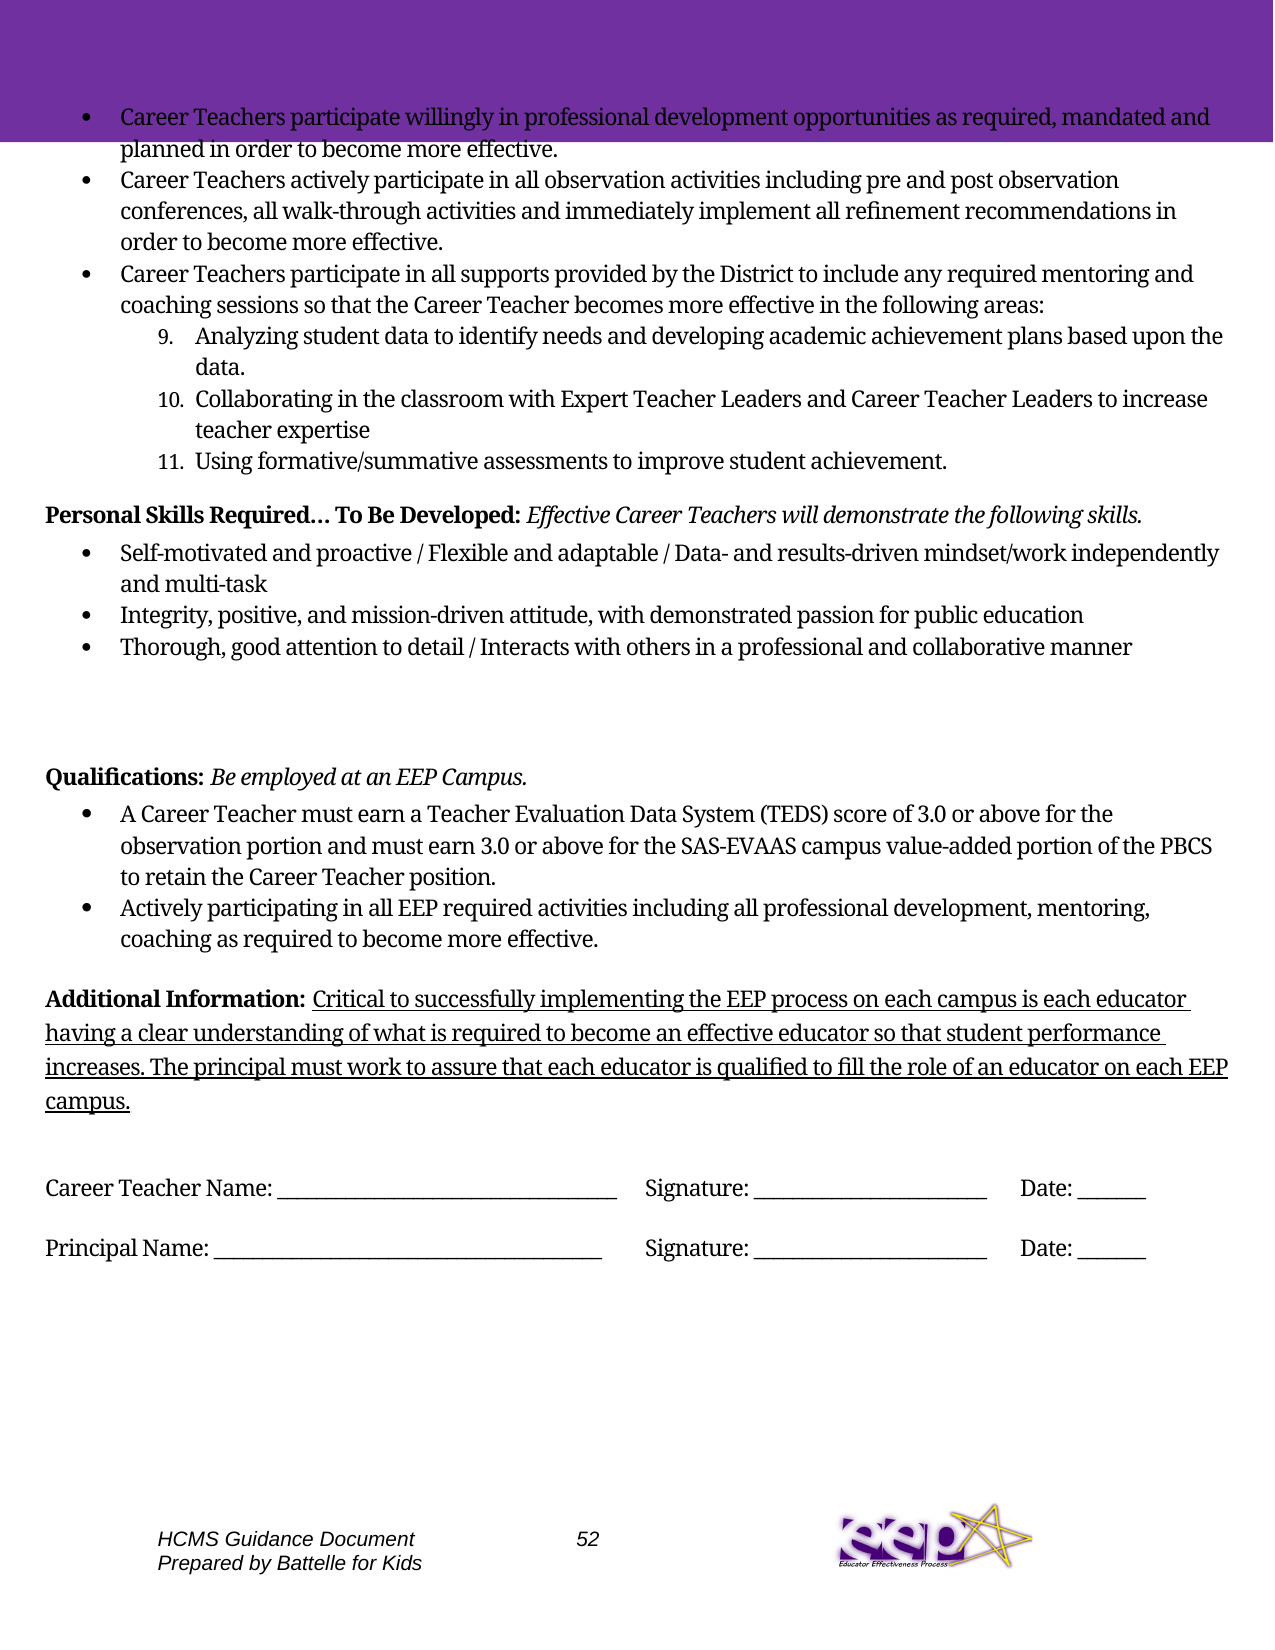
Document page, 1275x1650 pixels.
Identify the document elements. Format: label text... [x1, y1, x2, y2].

list Career Teachers participate willingly in professional development opportunities as required, mandated and planned in order to become more effective. [82, 101, 1230, 164]
list Career Teachers actively participate in all observation activities including pre and post observation conferences, all walk-through activities and immediately implement all refinement recommendations in order to become more effective. [82, 164, 1230, 258]
list Collaborating in the classroom with Expert Teacher Leaders and Career Teacher Leaders to increase teacher expertise [157, 383, 1230, 445]
list Self-motivated and proactive / Flexible and adaptable / Data- and results-driven mindset/work independently and multi-task [82, 537, 1230, 599]
list Thorough, good attention to detail / Interacts with others in a professional and collaborative manner [82, 631, 1230, 662]
text Career Teacher Name: ___________________________________ Signature: ________________________ Date: _______ [45, 1172, 1230, 1203]
list Integrity, positive, and mission-driven attitude, with demonstrated passion for public education [82, 599, 1230, 631]
list Career Teachers participate in all supports provided by the District to include any required mentoring and coaching sessions so that the Career Teacher becomes more effective in the following areas: [82, 258, 1230, 320]
text Qualifications: Be employed at an EEP Campus. [45, 761, 1230, 792]
list Analyzing student data to identify needs and developing academic achievement plans based upon the data. [157, 320, 1230, 383]
picture [829, 1498, 1033, 1586]
text Personal Skills Required… To Be Developed: Effective Career Teachers will demonstrate the following skills. [45, 499, 1230, 530]
list A Career Teacher must earn a Teacher Evaluation Data System (TEDS) score of 3.0 or above for the observation portion and must earn 3.0 or above for the SAS-EVAAS campus value-added portion of the PBCS to retain the Career Teacher position. [82, 798, 1230, 892]
text Principal Name: ________________________________________ Signature: ________________________ Date: _______ [45, 1232, 1230, 1263]
list Using formative/summative assessments to improve student achievement. [157, 445, 1230, 476]
text Additional Information: Critical to successfully implementing the EEP process on each campus is each educator having a clear understanding of what is required to become an effective educator so that student performance increases. The principal must work to assure that each educator is qualified to fill the role of an educator on each EEP campus. [45, 983, 1230, 1116]
list Actively participating in all EEP required activities including all professional development, mentoring, coaching as required to become more effective. [82, 892, 1230, 955]
